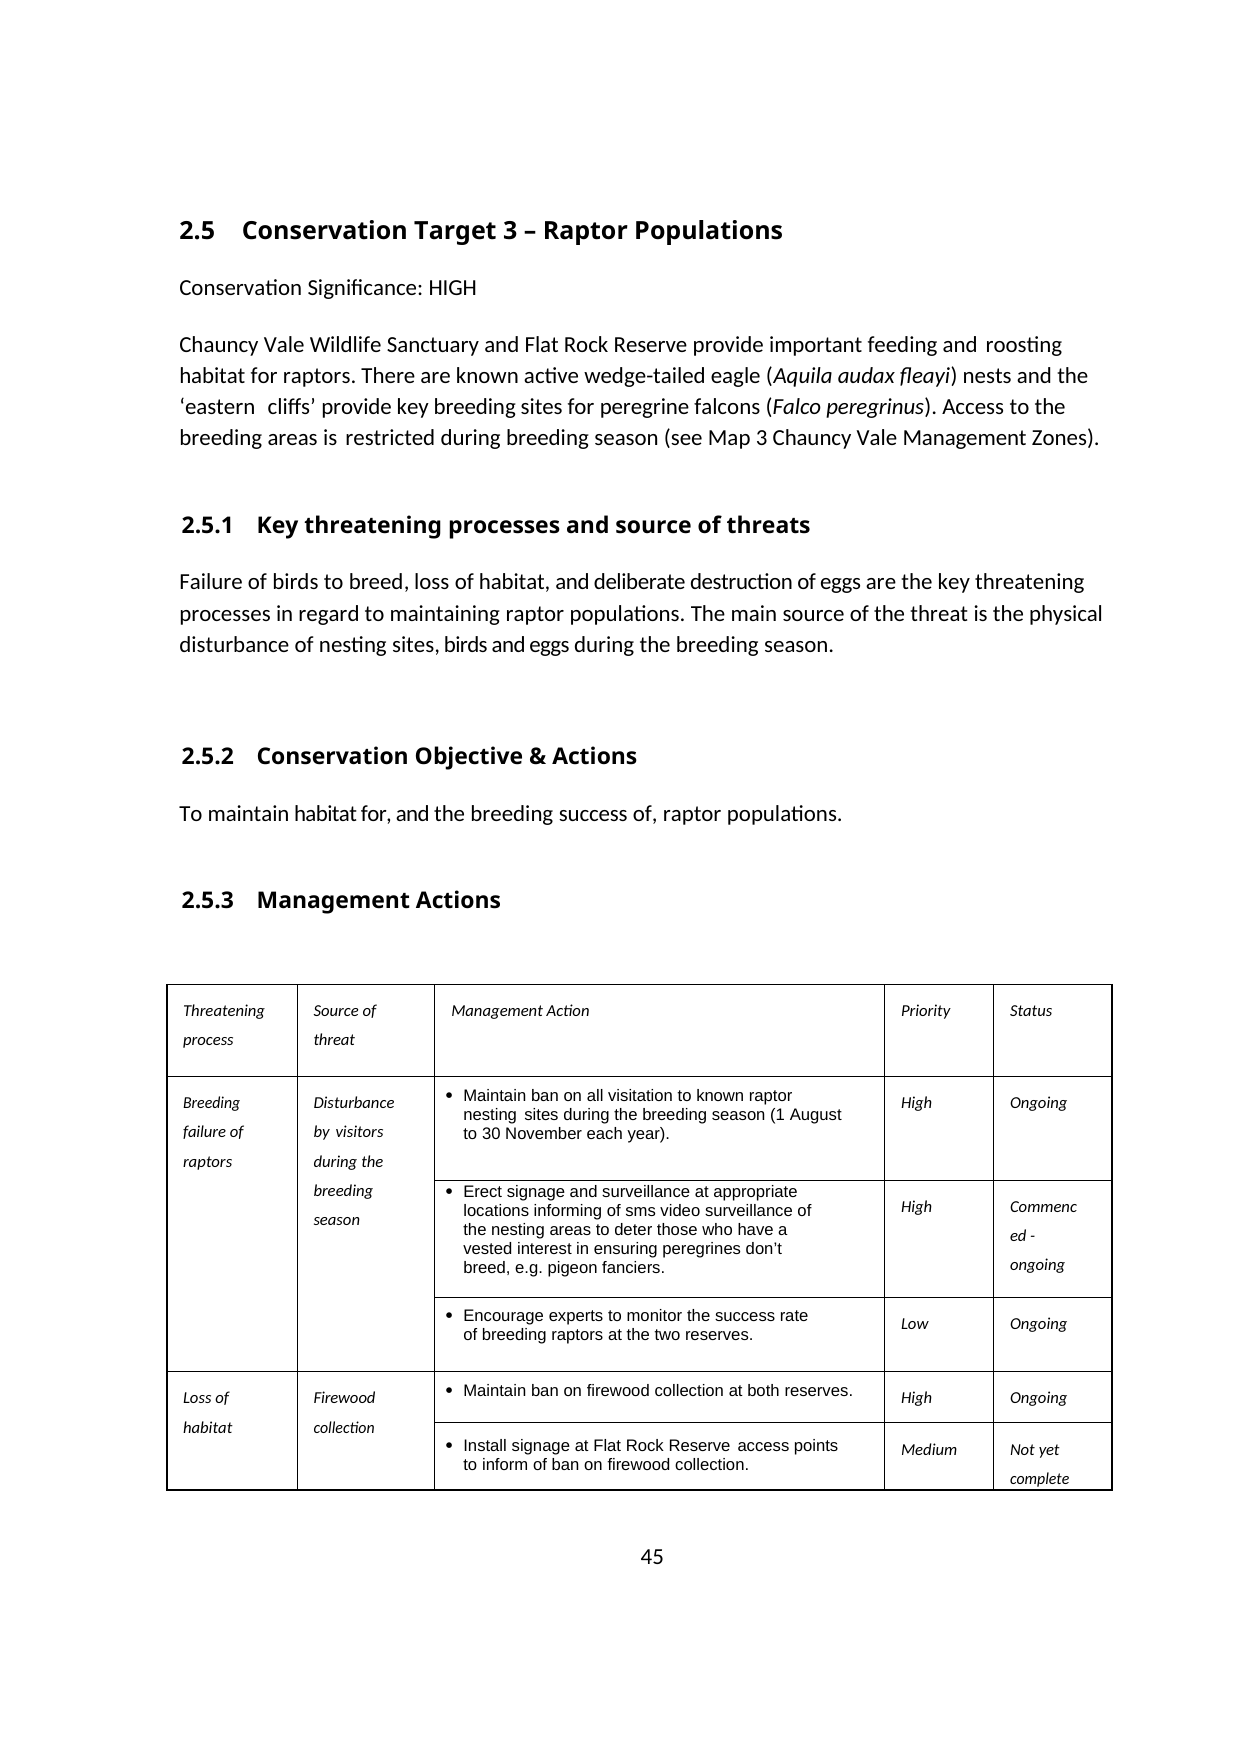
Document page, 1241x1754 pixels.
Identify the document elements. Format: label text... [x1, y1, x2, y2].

table_cell High [885, 1372, 993, 1422]
text Conservation Significance: HIGH [179, 271, 1127, 302]
table_cell Low [885, 1298, 993, 1371]
table_cell Maintain ban on firewood collection at both reserves. [435, 1372, 884, 1422]
table_cell Commenced - ongoing [994, 1181, 1111, 1297]
table_cell Erect signage and surveillance at appropriate locations informing of sms video surveillance of the nesting areas to deter those who have a vested interest in ensuring peregrines don’t breed, e.g. pigeon fanciers. [435, 1181, 884, 1297]
table_header Priority [885, 985, 993, 1076]
table_cell Not yet complete [994, 1423, 1111, 1489]
table_cell Breeding failure of raptors [168, 1077, 297, 1371]
table_cell Ongoing [994, 1298, 1111, 1371]
table_header Management Action [435, 985, 884, 1076]
table_cell Install signage at Flat Rock Reserve access points to inform of ban on firewood collection. [435, 1423, 884, 1489]
table_cell Ongoing [994, 1077, 1111, 1179]
table_cell Encourage experts to monitor the success rate of breeding raptors at the two reserves. [435, 1298, 884, 1371]
text Chauncy Vale Wildlife Sanctuary and Flat Rock Reserve provide important feeding and roosting habitat for raptors. There are known active wedge-tailed eagle (Aquila audax fleayi) nests and the ‘eastern cliffs’ provide key breeding sites for peregrine falcons (Falco peregrinus). Access to the breeding areas is restricted during breeding season (see Map 3 Chauncy Vale Management Zones). [179, 327, 1127, 452]
subtitle 2.5.1 Key threatening processes and source of threats [181, 508, 1125, 540]
subtitle 2.5.3 Management Actions [181, 884, 1125, 915]
table_cell Loss of habitat [168, 1372, 297, 1489]
text Failure of birds to breed, loss of habitat, and deliberate destruction of eggs are the key threatening processes in regard to maintaining raptor populations. The main source of the threat is the physical disturbance of nesting sites, birds and eggs during the breeding season. [179, 565, 1127, 658]
table_cell Medium [885, 1423, 993, 1489]
table_cell Disturbance by visitors during the breeding season [298, 1077, 434, 1371]
table_cell Ongoing [994, 1372, 1111, 1422]
subtitle 2.5 Conservation Target 3 – Raptor Populations [179, 214, 1125, 246]
table_header Threatening process [168, 985, 297, 1076]
table_header Status [994, 985, 1111, 1076]
table_cell High [885, 1077, 993, 1179]
table_cell Maintain ban on all visitation to known raptor nesting sites during the breeding season (1 August to 30 November each year). [435, 1077, 884, 1179]
table_cell Firewood collection [298, 1372, 434, 1489]
table_header Source of threat [298, 985, 434, 1076]
subtitle 2.5.2 Conservation Objective & Actions [181, 740, 1125, 771]
table_cell High [885, 1181, 993, 1297]
text To maintain habitat for, and the breeding success of, raptor populations. [179, 796, 1127, 827]
